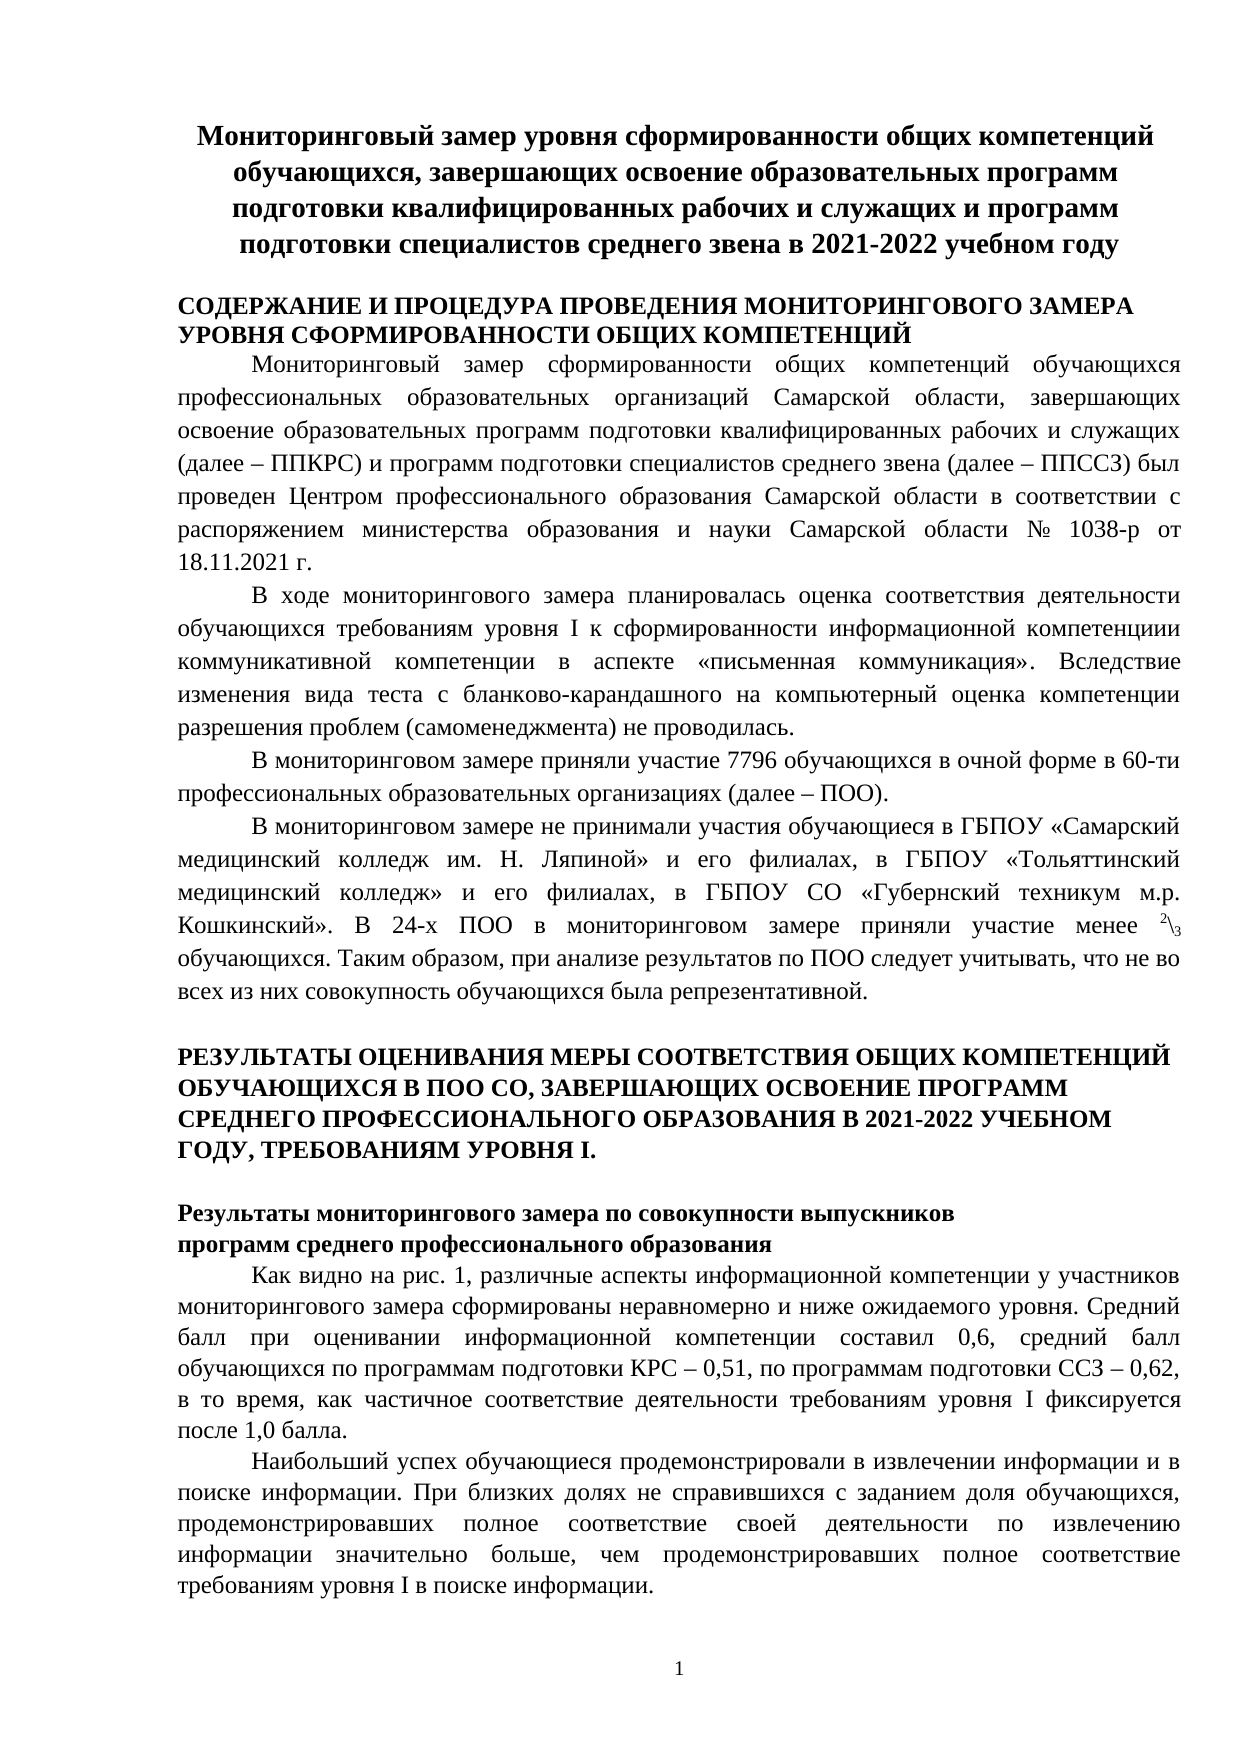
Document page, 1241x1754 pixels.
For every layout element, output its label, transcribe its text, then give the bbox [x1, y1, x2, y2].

text Результаты мониторингового замера по совокупности выпускников [177, 1198, 1181, 1226]
text В ходе мониторингового замера планировалась оценка соответствия деятельности обучающихся требованиям уровня I к сформированности информационной компетенциии коммуникативной компетенции в аспекте «письменная коммуникация». Вследствие изменения вида теста с бланково-карандашного на компьютерный оценка компетенции разрешения проблем (самоменеджмента) не проводилась. [177, 580, 1181, 741]
text программ среднего профессионального образования [177, 1229, 1181, 1257]
text Мониторинговый замер сформированности общих компетенций обучающихся профессиональных образовательных организаций Самарской области, завершающих освоение образовательных программ подготовки квалифицированных рабочих и служащих (далее – ППКРС) и программ подготовки специалистов среднего звена (далее – ППССЗ) был проведен Центром профессионального образования Самарской области в соответствии с распоряжением министерства образования и науки Самарской области № 1038-р от 18.11.2021 г. [177, 349, 1181, 576]
text Наибольший успех обучающиеся продемонстрировали в извлечении информации и в поиске информации. При близких долях не справившихся с заданием доля обучающихся, продемонстрировавших полное соответствие своей деятельности по извлечению информации значительно больше, чем продемонстрировавших полное соответствие требованиям уровня I в поиске информации. [177, 1446, 1181, 1599]
text РЕЗУЛЬТАТЫ ОЦЕНИВАНИЯ МЕРЫ СООТВЕТСТВИЯ ОБЩИХ КОМПЕТЕНЦИЙ ОБУЧАЮЩИХСЯ В ПОО СО, ЗАВЕРШАЮЩИХ ОСВОЕНИЕ ПРОГРАММ СРЕДНЕГО ПРОФЕССИОНАЛЬНОГО ОБРАЗОВАНИЯ В 2021-2022 УЧЕБНОМ ГОДУ, ТРЕБОВАНИЯМ УРОВНЯ I. [177, 1042, 1181, 1164]
text Мониторинговый замер уровня сформированности общих компетенций обучающихся, завершающих освоение образовательных программ подготовки квалифицированных рабочих и служащих и программ подготовки специалистов среднего звена в 2021-2022 учебном году [162, 118, 1196, 260]
text Как видно на рис. 1, различные аспекты информационной компетенции у участников мониторингового замера сформированы неравномерно и ниже ожидаемого уровня. Средний балл при оценивании информационной компетенции составил 0,6, средний балл обучающихся по программам подготовки КРС – 0,51, по программам подготовки ССЗ – 0,62, в то время, как частичное соответствие деятельности требованиям уровня I фиксируется после 1,0 балла. [177, 1260, 1181, 1444]
text УРОВНЯ СФОРМИРОВАННОСТИ ОБЩИХ КОМПЕТЕНЦИЙ [177, 320, 1181, 349]
text В мониторинговом замере приняли участие 7796 обучающихся в очной форме в 60-ти профессиональных образовательных организациях (далее – ПОО). [177, 745, 1181, 807]
text В мониторинговом замере не принимали участия обучающиеся в ГБПОУ «Самарский медицинский колледж им. Н. Ляпиной» и его филиалах, в ГБПОУ «Тольяттинский медицинский колледж» и его филиалах, в ГБПОУ СО «Губернский техникум м.р. Кошкинский». В 24-х ПОО в мониторинговом замере приняли участие менее 2\3 обучающихся. Таким образом, при анализе результатов по ПОО следует учитывать, что не во всех из них совокупность обучающихся была репрезентативной. [177, 811, 1181, 1005]
text СОДЕРЖАНИЕ И ПРОЦЕДУРА ПРОВЕДЕНИЯ МОНИТОРИНГОВОГО ЗАМЕРА [177, 291, 1181, 320]
